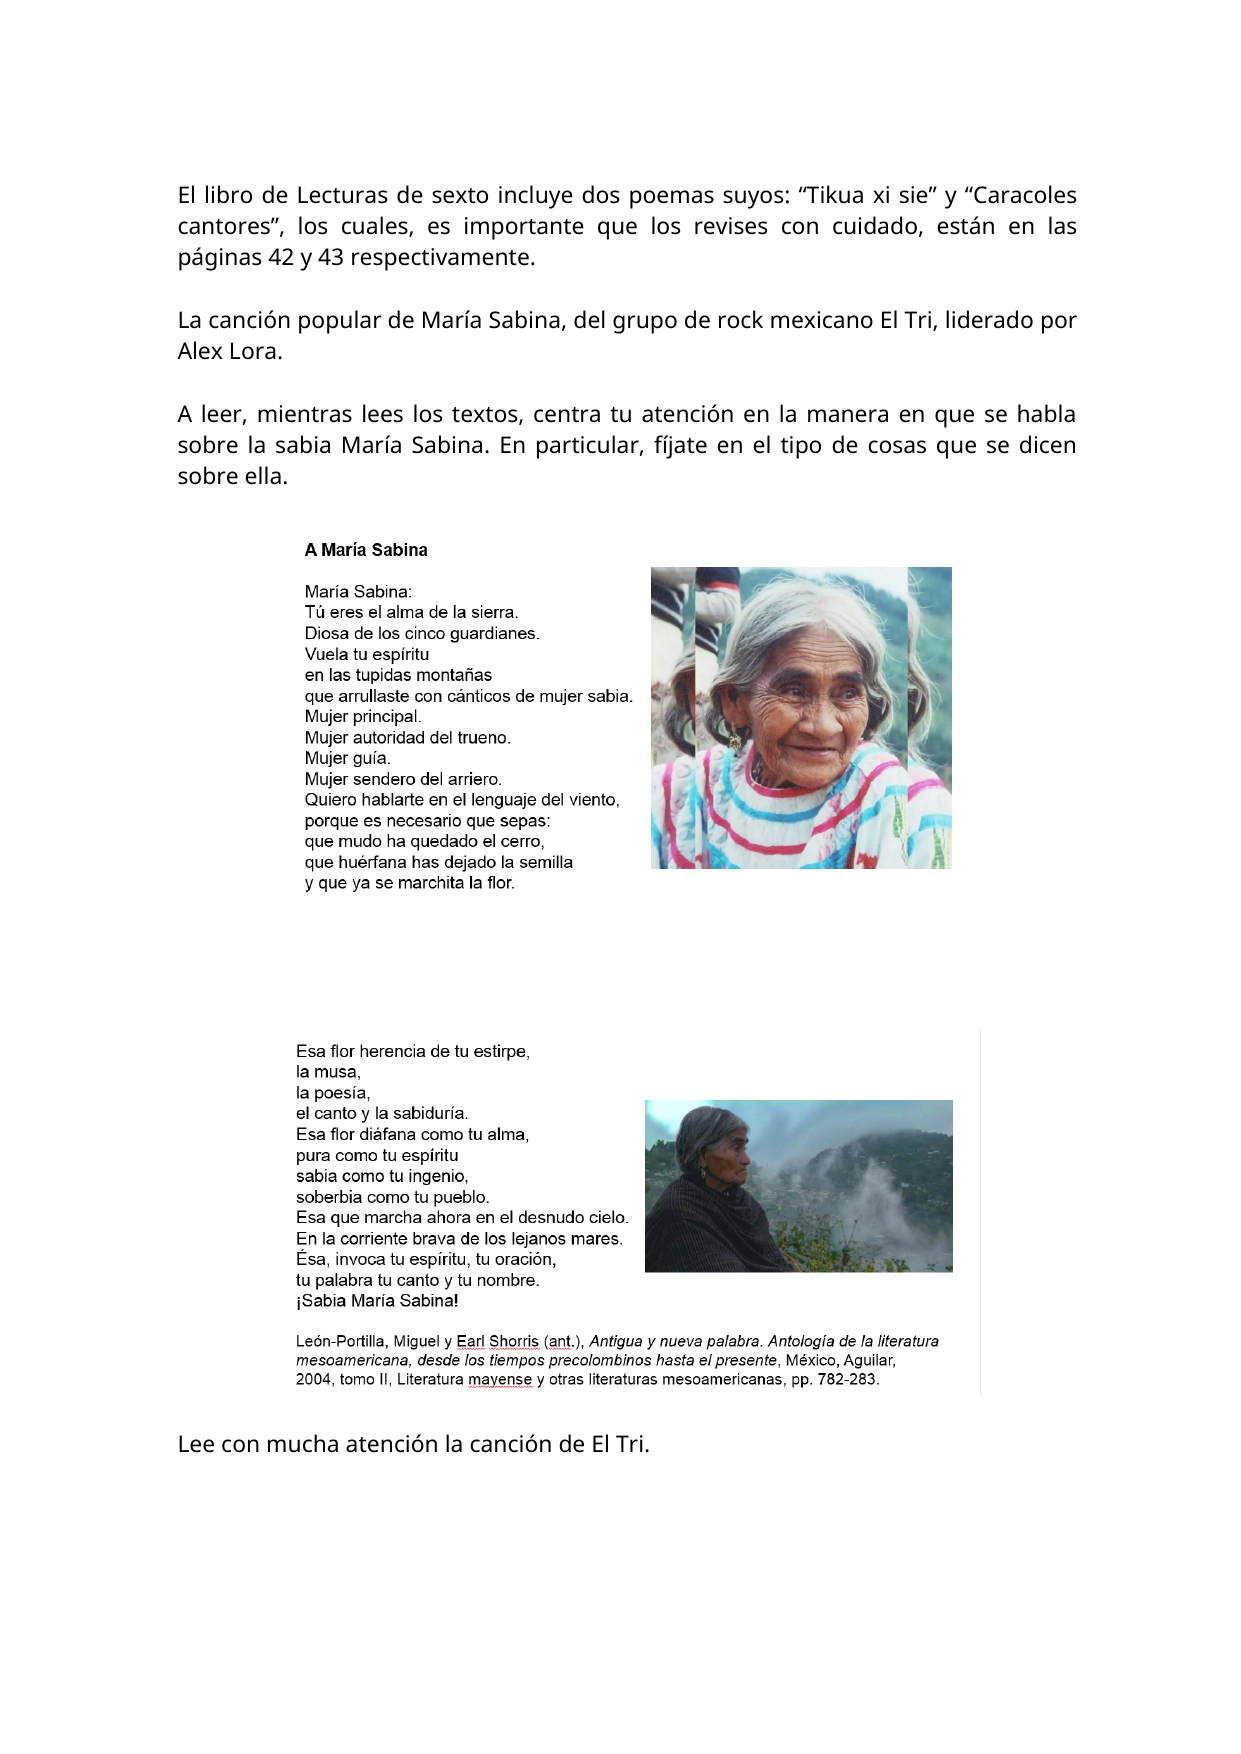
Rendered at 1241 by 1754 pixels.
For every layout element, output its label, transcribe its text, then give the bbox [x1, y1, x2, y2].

text A leer, mientras lees los textos, centra tu atención en la manera en que se habla sobre la sabia María Sabina. En particular, fíjate en el tipo de cosas que se dicen sobre ella. [177, 398, 1078, 491]
text La canción popular de María Sabina, del grupo de rock mexicano El Tri, liderado por Alex Lora. [177, 304, 1078, 366]
picture [282, 522, 973, 904]
text Lee con mucha atención la canción de El Tri. [177, 1428, 1078, 1459]
text El libro de Lecturas de sexto incluye dos poemas suyos: “Tikua xi sie” y “Caracoles cantores”, los cuales, es importante que los revises con cuidado, están en las páginas 42 y 43 respectivamente. [177, 179, 1078, 273]
picture [275, 1028, 981, 1397]
